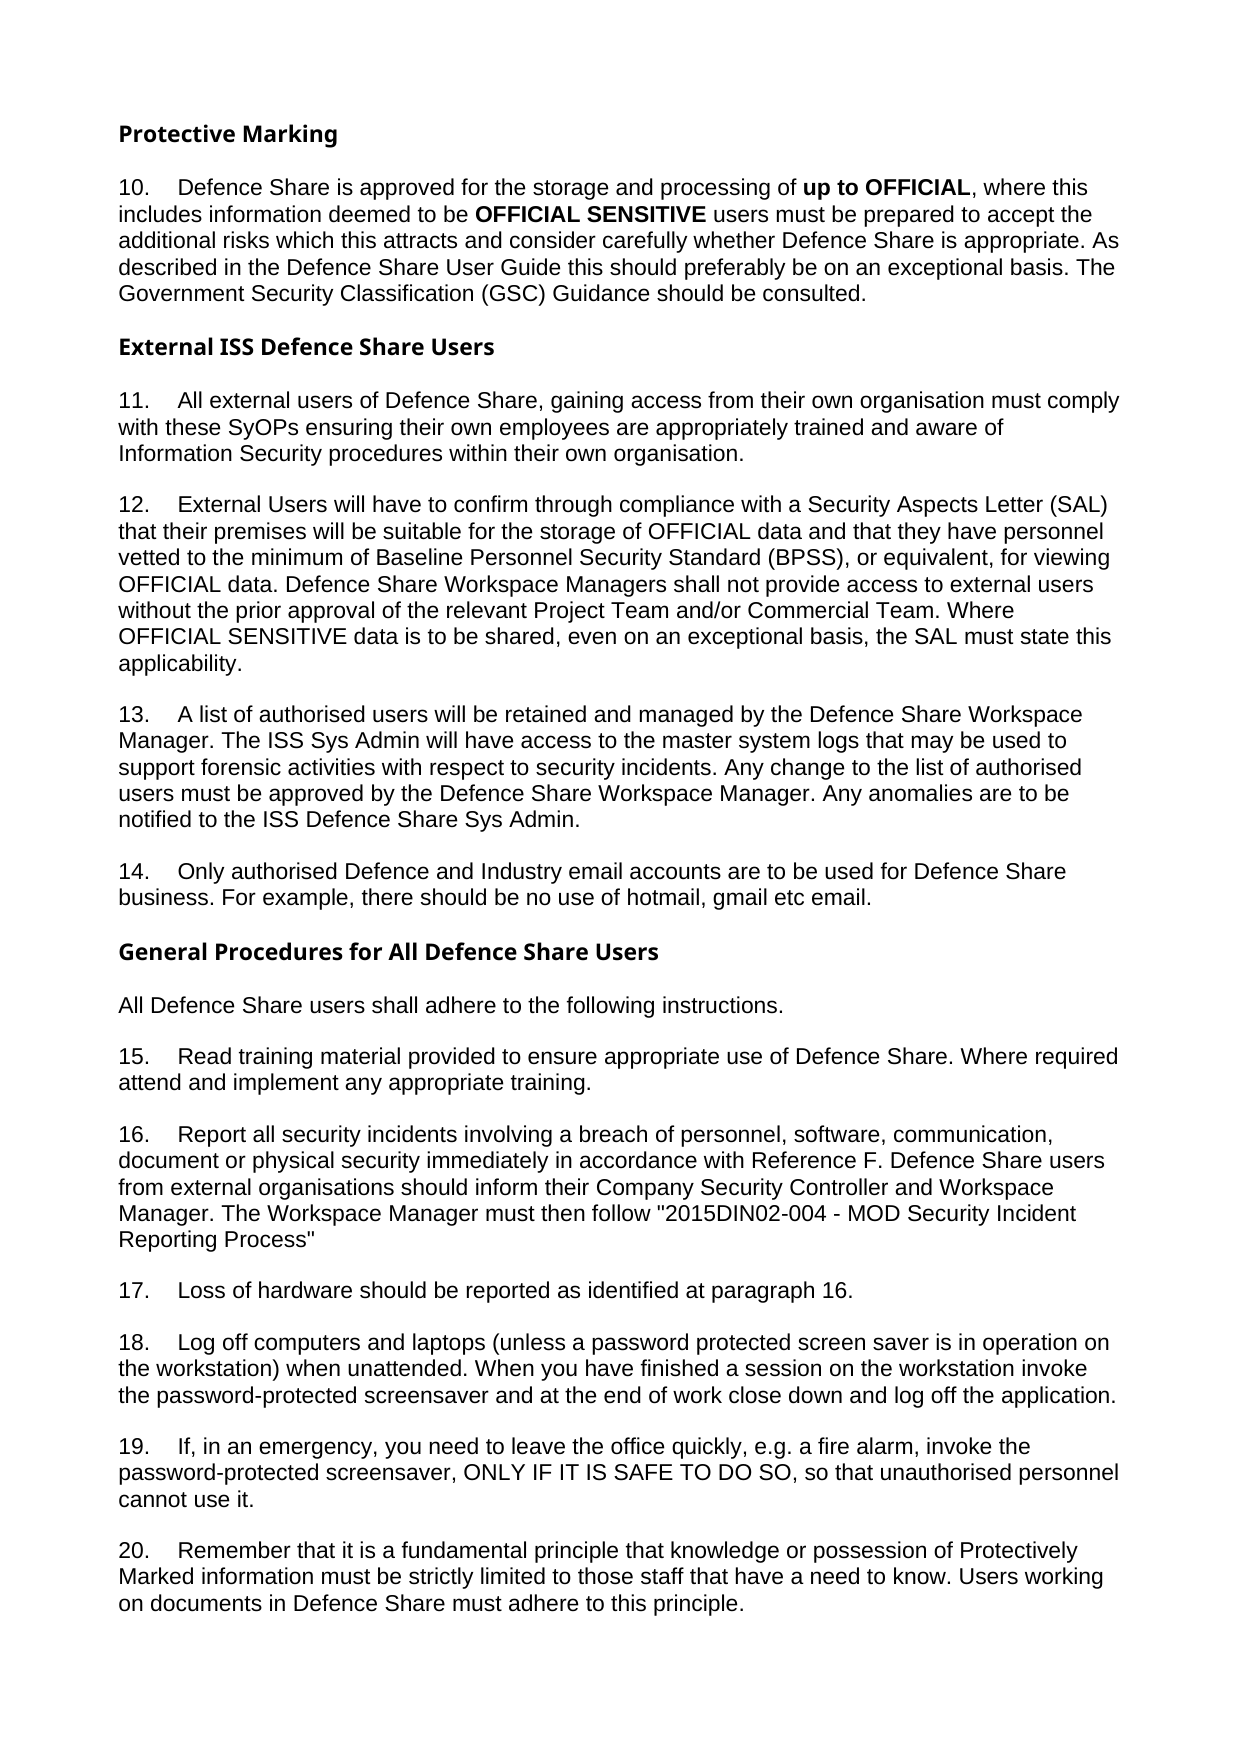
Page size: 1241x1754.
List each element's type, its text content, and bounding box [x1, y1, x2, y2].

list Read training material provided to ensure appropriate use of Defence Share. Where required attend and implement any appropriate training. [118, 1043, 1122, 1096]
list A list of authorised users will be retained and managed by the Defence Share Workspace Manager. The ISS Sys Admin will have access to the master system logs that may be used to support forensic activities with respect to security incidents. Any change to the list of authorised users must be approved by the Defence Share Workspace Manager. Any anomalies are to be notified to the ISS Defence Share Sys Admin. [118, 701, 1122, 833]
list Only authorised Defence and Industry email accounts are to be used for Defence Share business. For example, there should be no use of hotmail, gmail etc email. [118, 858, 1122, 910]
list External Users will have to confirm through compliance with a Security Aspects Letter (SAL) that their premises will be suitable for the storage of OFFICIAL data and that they have personnel vetted to the minimum of Baseline Personnel Security Standard (BPSS), or equivalent, for viewing OFFICIAL data. Defence Share Workspace Managers shall not provide access to external users without the prior approval of the relevant Project Team and/or Commercial Team. Where OFFICIAL SENSITIVE data is to be shared, even on an exceptional basis, the SAL must state this applicability. [118, 491, 1122, 676]
subtitle Protective Marking [118, 118, 1122, 149]
text All Defence Share users shall adhere to the following instructions. [118, 992, 1122, 1018]
list Report all security incidents involving a breach of personnel, software, communication, document or physical security immediately in accordance with Reference F. Defence Share users from external organisations should inform their Company Security Controller and Workspace Manager. The Workspace Manager must then follow "2015DIN02-004 - MOD Security Incident Reporting Process" [118, 1121, 1122, 1252]
subtitle External ISS Defence Share Users [118, 331, 1122, 362]
list Loss of hardware should be reported as identified at paragraph 16. [118, 1277, 1122, 1304]
list Remember that it is a fundamental principle that knowledge or possession of Protectively Marked information must be strictly limited to those staff that have a need to know. Users working on documents in Defence Share must adhere to this principle. [118, 1537, 1122, 1616]
list If, in an emergency, you need to leave the office quickly, e.g. a fire alarm, invoke the password-protected screensaver, ONLY IF IT IS SAFE TO DO SO, so that unauthorised personnel cannot use it. [118, 1433, 1122, 1512]
list All external users of Defence Share, gaining access from their own organisation must comply with these SyOPs ensuring their own employees are appropriately trained and aware of Information Security procedures within their own organisation. [118, 387, 1122, 466]
list Log off computers and laptops (unless a password protected screen saver is in operation on the workstation) when unattended. When you have finished a session on the workstation invoke the password-protected screensaver and at the end of work close down and log off the application. [118, 1329, 1122, 1408]
list Defence Share is approved for the storage and processing of up to OFFICIAL, where this includes information deemed to be OFFICIAL SENSITIVE users must be prepared to accept the additional risks which this attracts and consider carefully whether Defence Share is appropriate. As described in the Defence Share User Guide this should preferably be on an exceptional basis. The Government Security Classification (GSC) Guidance should be consulted. [118, 174, 1122, 306]
subtitle General Procedures for All Defence Share Users [118, 935, 1122, 967]
